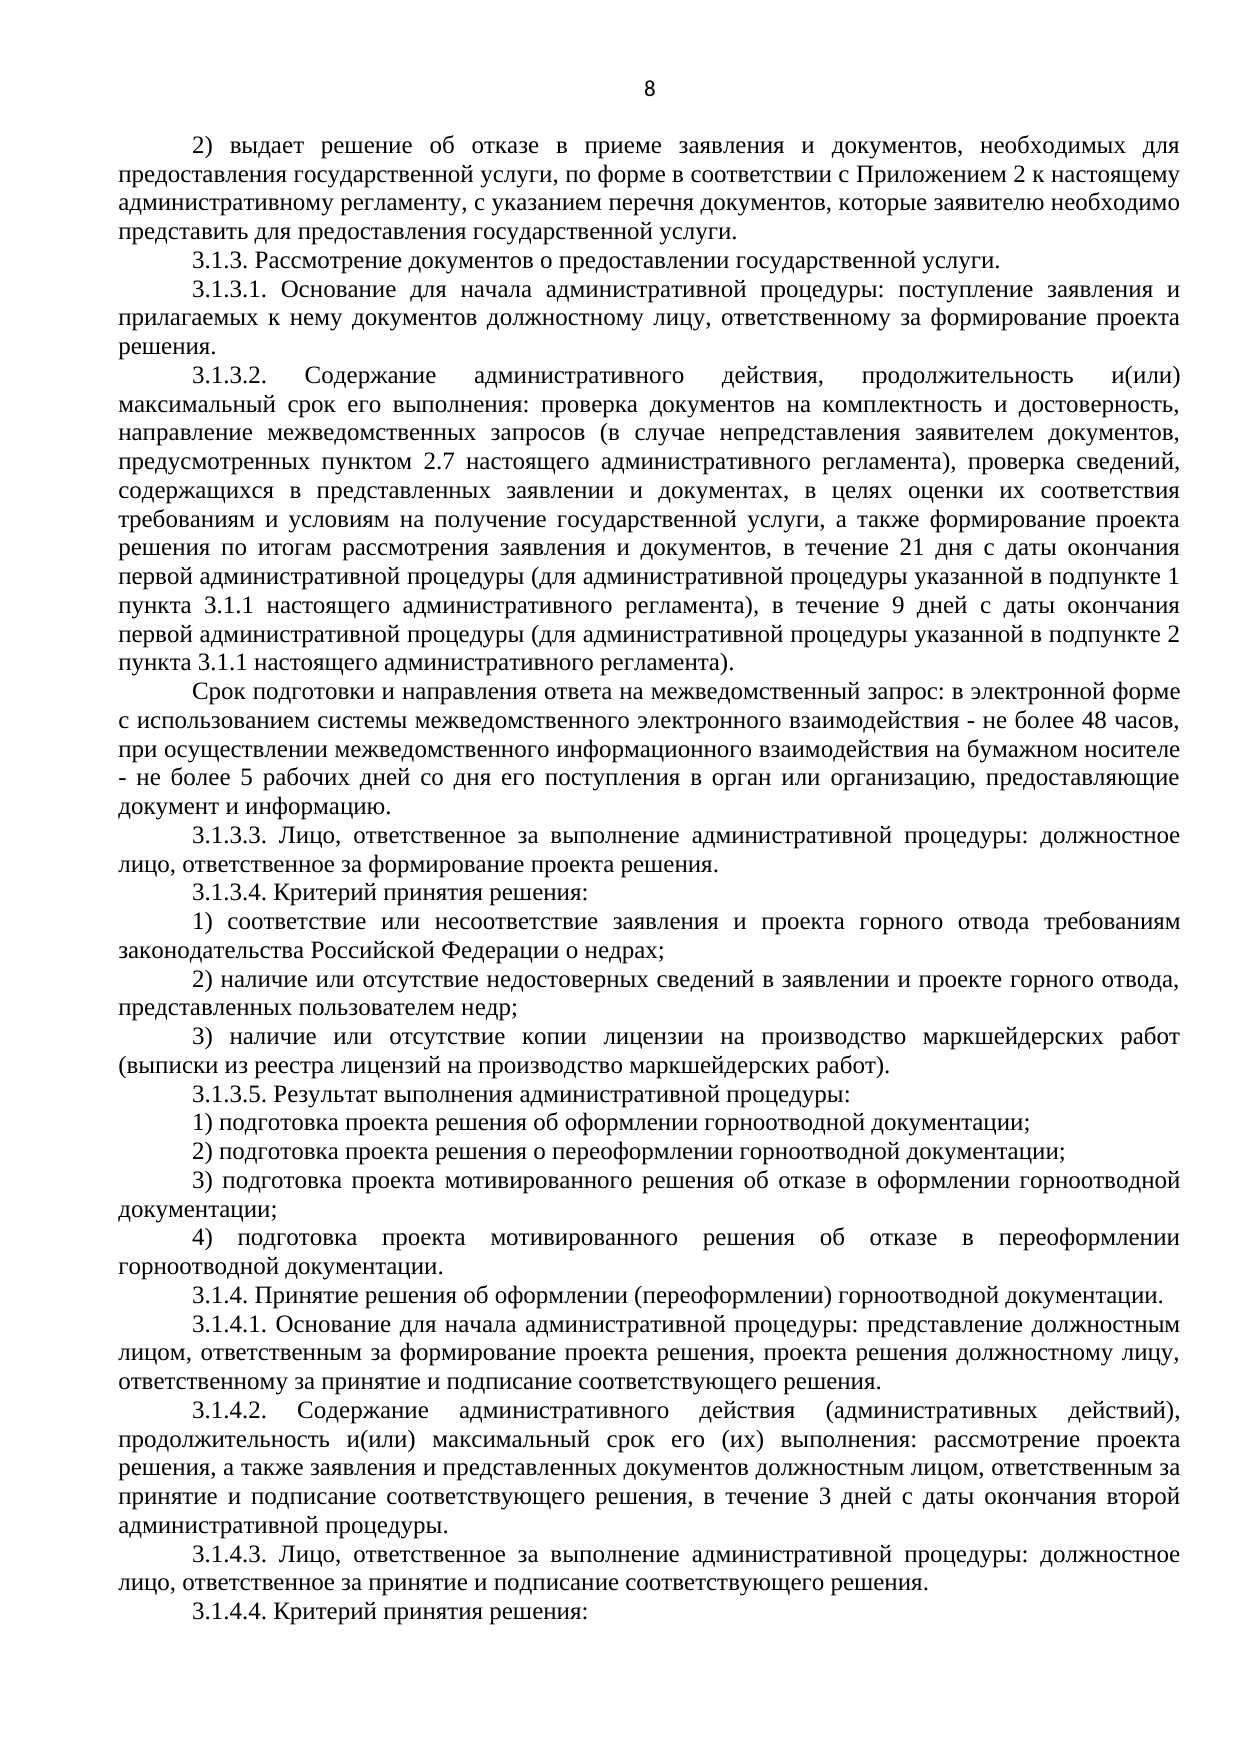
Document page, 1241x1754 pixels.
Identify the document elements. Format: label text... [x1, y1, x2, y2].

text 3.1.3.2. Содержание административного действия, продолжительность и(или) максимальный срок его выполнения: проверка документов на комплектность и достоверность, направление межведомственных запросов (в случае непредставления заявителем документов, предусмотренных пунктом 2.7 настоящего административного регламента), проверка сведений, содержащихся в представленных заявлении и документах, в целях оценки их соответствия требованиям и условиям на получение государственной услуги, а также формирование проекта решения по итогам рассмотрения заявления и документов, в течение 21 дня с даты окончания первой административной процедуры (для административной процедуры указанной в подпункте 1 пункта 3.1.1 настоящего административного регламента), в течение 9 дней с даты окончания первой административной процедуры (для административной процедуры указанной в подпункте 2 пункта 3.1.1 настоящего административного регламента). [118, 360, 1181, 676]
text 3) подготовка проекта мотивированного решения об отказе в оформлении горноотводной документации; [118, 1165, 1181, 1222]
text 3.1.4.3. Лицо, ответственное за выполнение административной процедуры: должностное лицо, ответственное за принятие и подписание соответствующего решения. [118, 1539, 1181, 1596]
text 2) наличие или отсутствие недостоверных сведений в заявлении и проекте горного отвода, представленных пользователем недр; [118, 964, 1181, 1021]
text 3.1.3.1. Основание для начала административной процедуры: поступление заявления и прилагаемых к нему документов должностному лицу, ответственному за формирование проекта решения. [118, 274, 1181, 360]
text 3.1.4.1. Основание для начала административной процедуры: представление должностным лицом, ответственным за формирование проекта решения, проекта решения должностному лицу, ответственному за принятие и подписание соответствующего решения. [118, 1309, 1181, 1395]
text 4) подготовка проекта мотивированного решения об отказе в переоформлении горноотводной документации. [118, 1222, 1181, 1280]
text 2) подготовка проекта решения о переоформлении горноотводной документации; [118, 1136, 1181, 1165]
text Срок подготовки и направления ответа на межведомственный запрос: в электронной форме с использованием системы межведомственного электронного взаимодействия - не более 48 часов, при осуществлении межведомственного информационного взаимодействия на бумажном носителе - не более 5 рабочих дней со дня его поступления в орган или организацию, предоставляющие документ и информацию. [118, 676, 1181, 820]
text 1) соответствие или несоответствие заявления и проекта горного отвода требованиям законодательства Российской Федерации о недрах; [118, 906, 1181, 964]
text 3.1.4. Принятие решения об оформлении (переоформлении) горноотводной документации. [118, 1280, 1181, 1309]
text 1) подготовка проекта решения об оформлении горноотводной документации; [118, 1107, 1181, 1136]
text 3.1.3.4. Критерий принятия решения: [118, 877, 1181, 906]
text 3.1.3.3. Лицо, ответственное за выполнение административной процедуры: должностное лицо, ответственное за формирование проекта решения. [118, 820, 1181, 877]
text 3.1.4.4. Критерий принятия решения: [118, 1596, 1181, 1625]
text 3.1.3. Рассмотрение документов о предоставлении государственной услуги. [118, 245, 1181, 274]
text 3) наличие или отсутствие копии лицензии на производство маркшейдерских работ (выписки из реестра лицензий на производство маркшейдерских работ). [118, 1021, 1181, 1079]
text 3.1.3.5. Результат выполнения административной процедуры: [118, 1079, 1181, 1107]
text 2) выдает решение об отказе в приеме заявления и документов, необходимых для предоставления государственной услуги, по форме в соответствии с Приложением 2 к настоящему административному регламенту, с указанием перечня документов, которые заявителю необходимо представить для предоставления государственной услуги. [118, 130, 1181, 245]
text 3.1.4.2. Содержание административного действия (административных действий), продолжительность и(или) максимальный срок его (их) выполнения: рассмотрение проекта решения, а также заявления и представленных документов должностным лицом, ответственным за принятие и подписание соответствующего решения, в течение 3 дней с даты окончания второй административной процедуры. [118, 1395, 1181, 1539]
